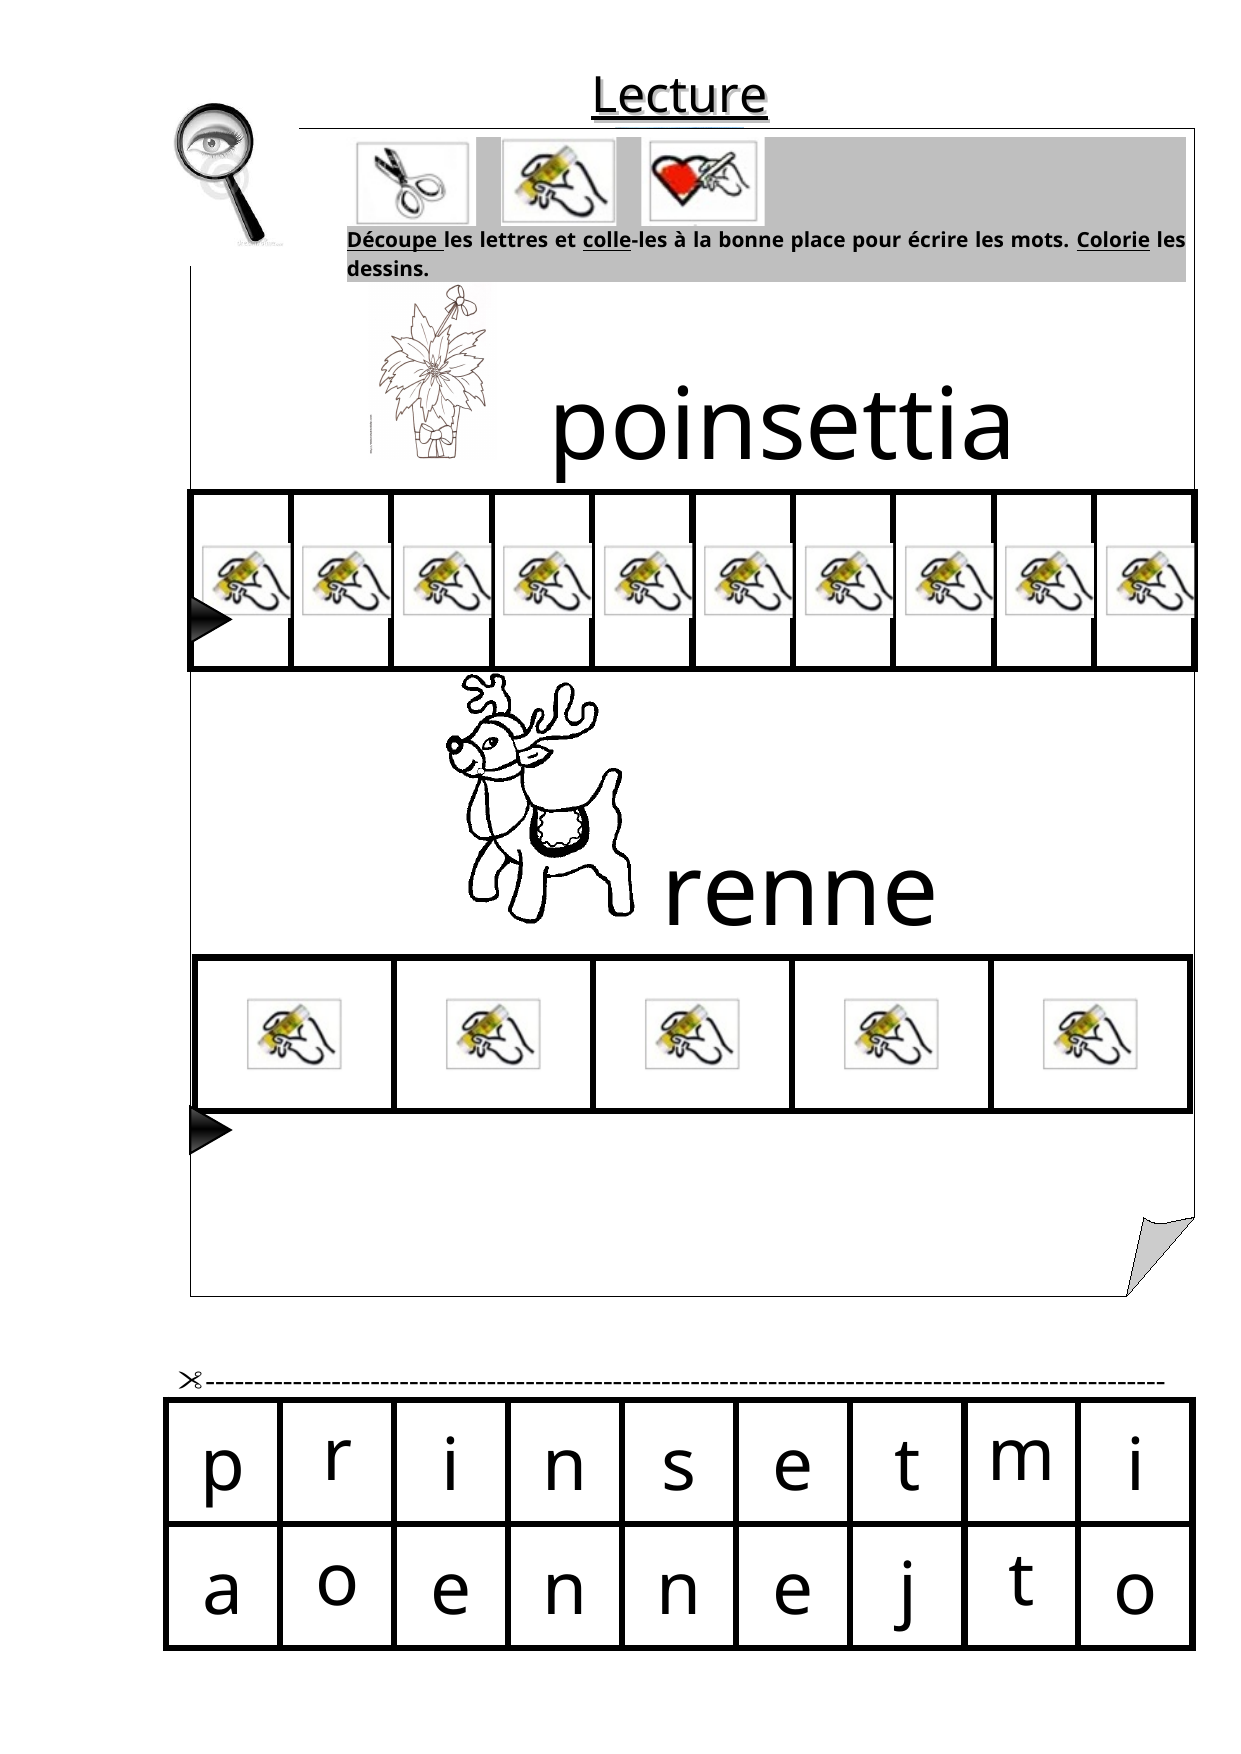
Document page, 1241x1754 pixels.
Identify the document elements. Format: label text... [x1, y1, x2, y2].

picture [603, 543, 693, 618]
table_header e [739, 1403, 847, 1521]
table_cell e [397, 1527, 505, 1645]
picture [804, 543, 894, 618]
picture [445, 997, 542, 1072]
picture [501, 137, 617, 226]
table_cell e [739, 1527, 847, 1645]
table_cell j [853, 1527, 961, 1645]
text Lecture [177, 59, 1181, 127]
table_header m [968, 1403, 1075, 1521]
table_cell n [625, 1527, 733, 1645]
picture [446, 672, 635, 925]
table_cell o [283, 1527, 391, 1645]
table_header p [169, 1403, 277, 1521]
picture [346, 137, 477, 226]
picture [402, 543, 492, 618]
table_header r [283, 1403, 391, 1521]
picture [1105, 543, 1195, 618]
picture [168, 98, 284, 247]
picture [1042, 997, 1139, 1072]
picture [703, 543, 793, 618]
picture [904, 543, 994, 618]
picture [368, 282, 497, 460]
picture [502, 543, 592, 618]
picture [246, 997, 343, 1072]
table_cell a [169, 1527, 277, 1645]
picture [201, 543, 291, 618]
table_cell t [968, 1527, 1075, 1645]
picture [843, 997, 940, 1072]
table_header i [397, 1403, 505, 1521]
picture [302, 543, 392, 618]
table_header i [1081, 1403, 1189, 1521]
text --------------------------------------------------------------------------------------------------- [177, 1363, 1181, 1397]
picture [1004, 543, 1094, 618]
table_cell o [1081, 1527, 1189, 1645]
table_header s [625, 1403, 733, 1521]
picture [644, 997, 741, 1072]
table_header t [853, 1403, 961, 1521]
picture [641, 137, 765, 226]
table_header n [511, 1403, 619, 1521]
table_cell n [511, 1527, 619, 1645]
